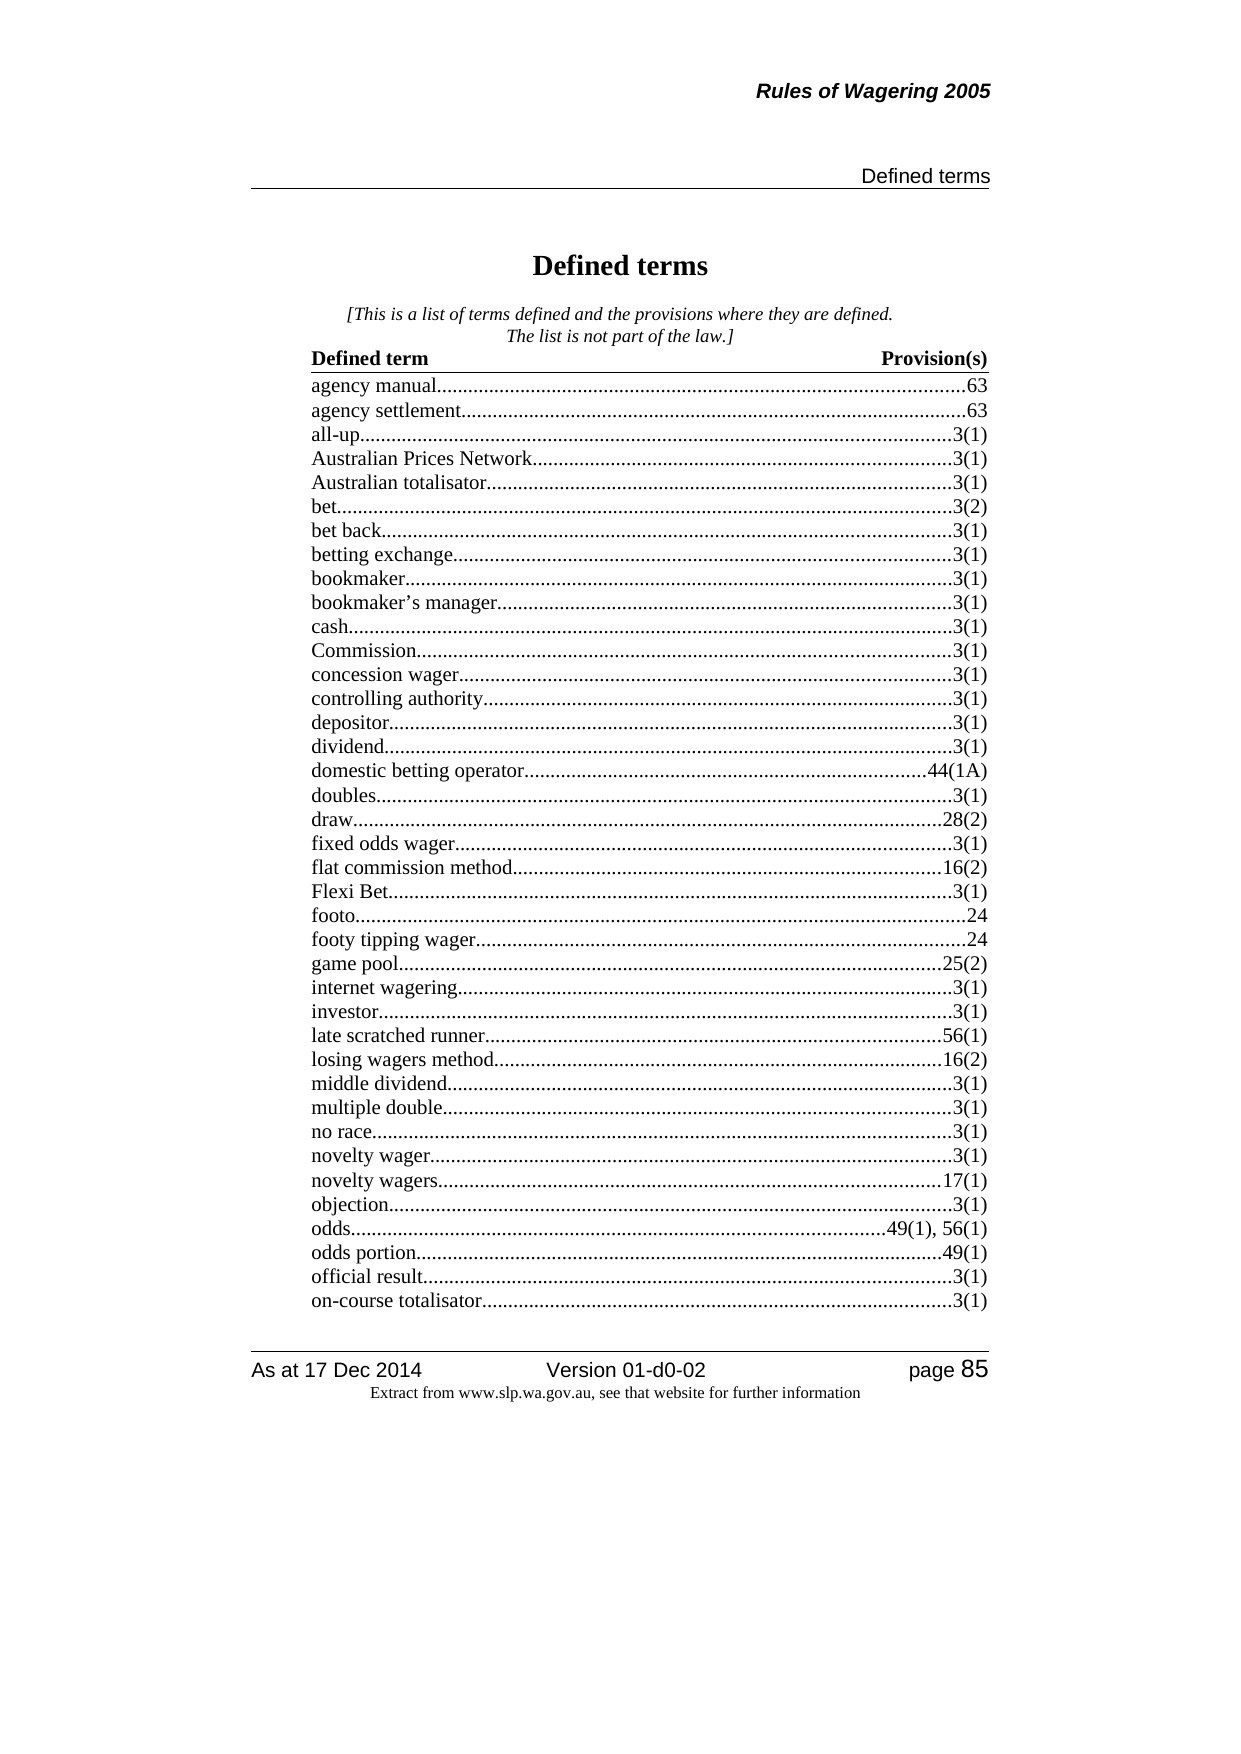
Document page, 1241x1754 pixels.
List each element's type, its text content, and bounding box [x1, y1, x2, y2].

text bet 3(2) [311, 494, 929, 518]
text no race 3(1) [311, 1119, 929, 1143]
text betting exchange 3(1) [311, 542, 929, 566]
text depositor 3(1) [311, 710, 929, 734]
text on-course totalisator 3(1) [311, 1288, 929, 1312]
text novelty wager 3(1) [311, 1143, 929, 1167]
text bookmaker’s manager 3(1) [311, 590, 929, 614]
text concession wager 3(1) [311, 662, 929, 686]
text odds portion 49(1) [311, 1240, 929, 1264]
text multiple double 3(1) [311, 1095, 929, 1119]
text Australian Prices Network 3(1) [311, 446, 929, 470]
text game pool 25(2) [311, 951, 929, 975]
text fixed odds wager 3(1) [311, 831, 929, 855]
text footo 24 [311, 903, 929, 927]
text Defined term Provision(s) [311, 346, 989, 372]
text odds 49(1), 56(1) [311, 1216, 929, 1240]
text Flexi Bet 3(1) [311, 879, 929, 903]
text Australian totalisator 3(1) [311, 470, 929, 494]
text dividend 3(1) [311, 734, 929, 758]
text footy tipping wager 24 [311, 927, 929, 951]
text bet back 3(1) [311, 518, 929, 542]
text official result 3(1) [311, 1264, 929, 1288]
text middle dividend 3(1) [311, 1071, 929, 1095]
text objection 3(1) [311, 1192, 929, 1216]
text novelty wagers 17(1) [311, 1167, 929, 1192]
text [This is a list of terms defined and the provisions where they are defined. The list is not part of the law.] [339, 303, 901, 346]
text flat commission method 16(2) [311, 855, 929, 879]
text agency manual 63 [311, 373, 929, 397]
text investor 3(1) [311, 999, 929, 1023]
text cash 3(1) [311, 614, 929, 638]
text controlling authority 3(1) [311, 686, 929, 710]
text Commission 3(1) [311, 638, 929, 662]
subtitle Defined terms [251, 248, 989, 282]
text late scratched runner 56(1) [311, 1023, 929, 1047]
text internet wagering 3(1) [311, 975, 929, 999]
text losing wagers method 16(2) [311, 1047, 929, 1071]
text agency settlement 63 [311, 397, 929, 422]
text bookmaker 3(1) [311, 566, 929, 590]
text all-up 3(1) [311, 422, 929, 446]
text domestic betting operator 44(1A) [311, 758, 929, 782]
text doubles 3(1) [311, 782, 929, 807]
text draw 28(2) [311, 807, 929, 831]
